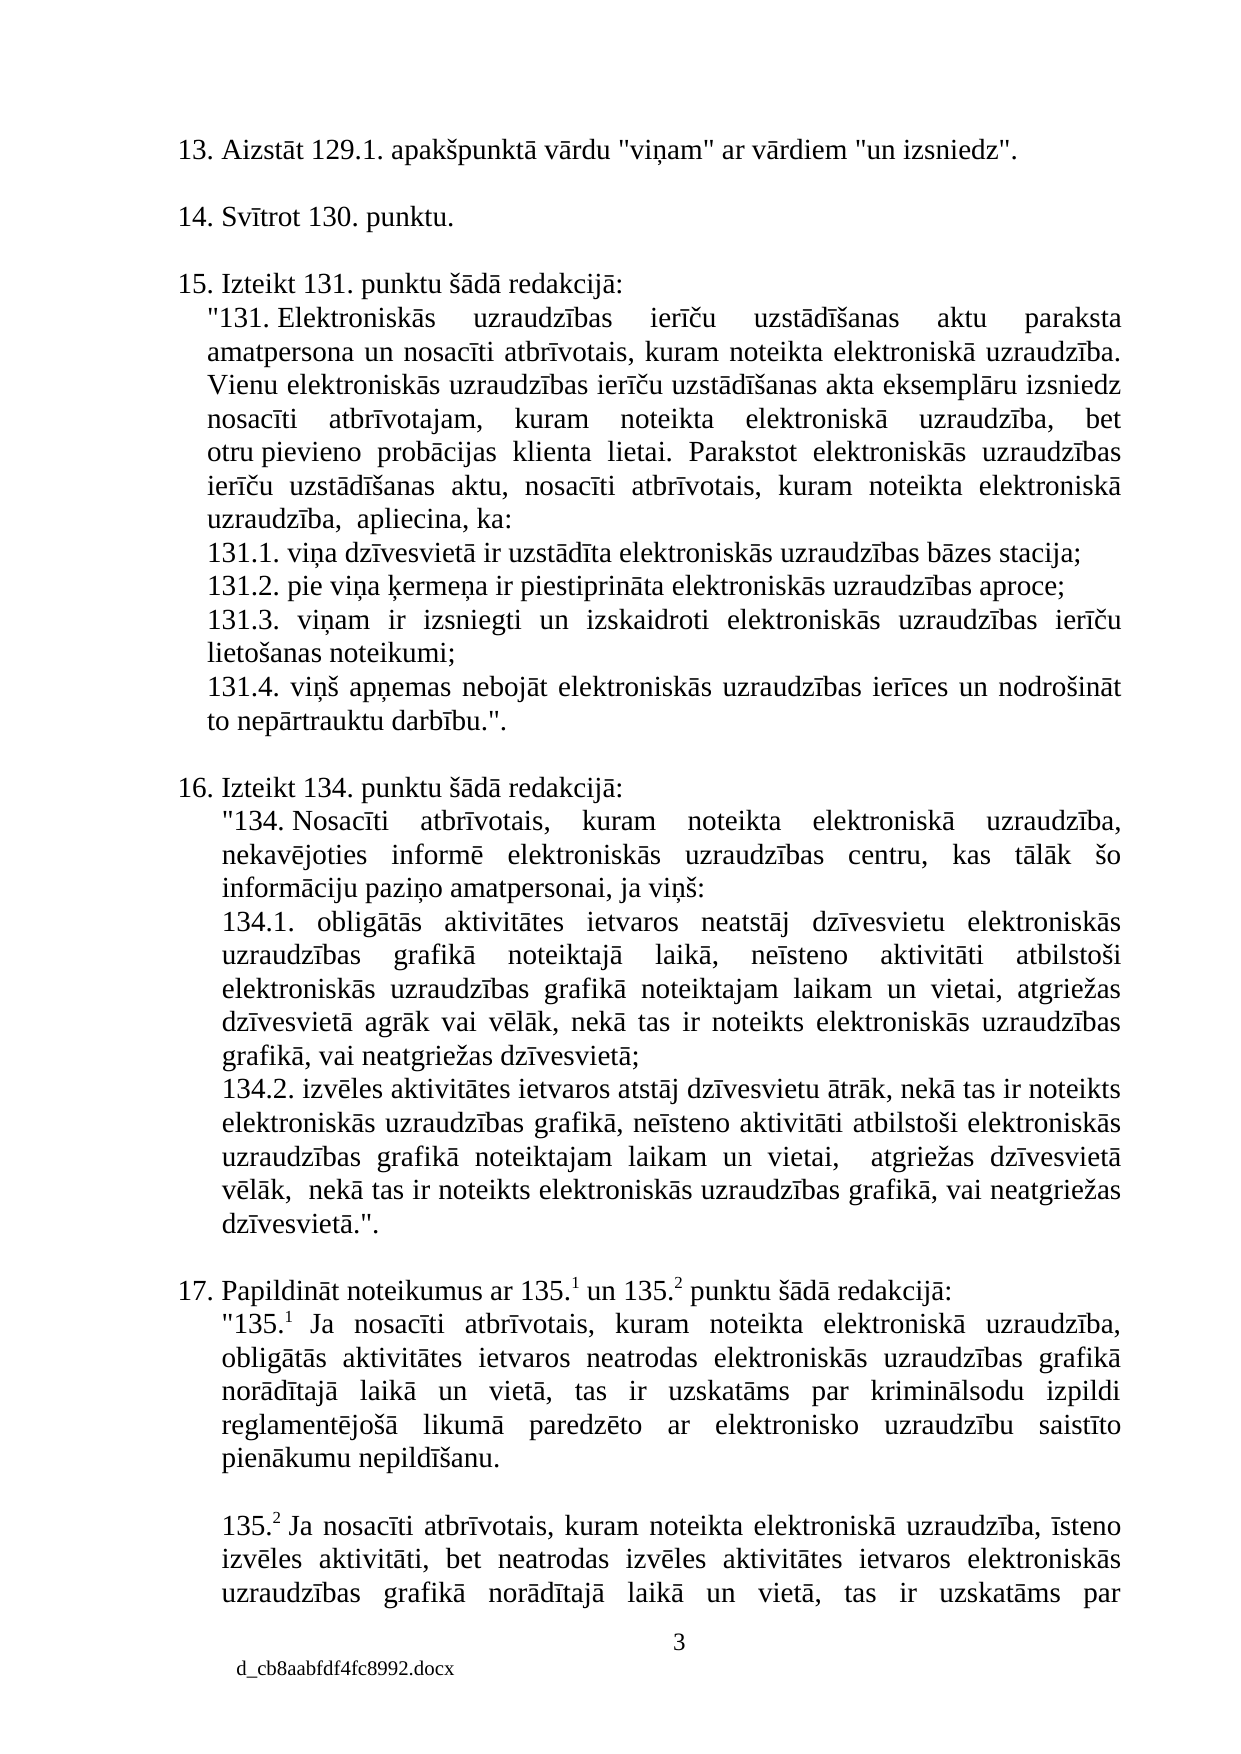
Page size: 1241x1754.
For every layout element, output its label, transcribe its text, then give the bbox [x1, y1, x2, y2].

list 131.3. viņam ir izsniegti un izskaidroti elektroniskās uzraudzības ierīču lietošanas noteikumi; [207, 602, 1122, 669]
text 14. Svītrot 130. punktu. [177, 199, 1122, 233]
text 13. Aizstāt 129.1. apakšpunktā vārdu "viņam" ar vārdiem "un izsniedz". [177, 132, 1122, 166]
text 16. Izteikt 134. punktu šādā redakcijā: [177, 770, 1122, 803]
list 134.2. izvēles aktivitātes ietvaros atstāj dzīvesvietu ātrāk, nekā tas ir noteikts elektroniskās uzraudzības grafikā, neīsteno aktivitāti atbilstoši elektroniskās uzraudzības grafikā noteiktajam laikam un vietai, atgriežas dzīvesvietā vēlāk, nekā tas ir noteikts elektroniskās uzraudzības grafikā, vai neatgriežas dzīvesvietā.". [222, 1072, 1122, 1239]
list 131.4. viņš apņemas nebojāt elektroniskās uzraudzības ierīces un nodrošināt to nepārtrauktu darbību.". [207, 669, 1122, 736]
list "134. Nosacīti atbrīvotais, kuram noteikta elektroniskā uzraudzība, nekavējoties informē elektroniskās uzraudzības centru, kas tālāk šo informāciju paziņo amatpersonai, ja viņš: [222, 803, 1122, 904]
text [221, 1508, 1122, 1608]
list 134.1. obligātās aktivitātes ietvaros neatstāj dzīvesvietu elektroniskās uzraudzības grafikā noteiktajā laikā, neīsteno aktivitāti atbilstoši elektroniskās uzraudzības grafikā noteiktajam laikam un vietai, atgriežas dzīvesvietā agrāk vai vēlāk, nekā tas ir noteikts elektroniskās uzraudzības grafikā, vai neatgriežas dzīvesvietā; [222, 904, 1122, 1072]
list 131.2. pie viņa ķermeņa ir piestiprināta elektroniskās uzraudzības aproce; [207, 568, 1122, 602]
list 131.1. viņa dzīvesvietā ir uzstādīta elektroniskās uzraudzības bāzes stacija; [207, 535, 1122, 568]
text "135.1 Ja nosacīti atbrīvotais, kuram noteikta elektroniskā uzraudzība, obligātās aktivitātes ietvaros neatrodas elektroniskās uzraudzības grafikā norādītajā laikā un vietā, tas ir uzskatāms par kriminālsodu izpildi reglamentējošā likumā paredzēto ar elektronisko uzraudzību saistīto pienākumu nepildīšanu. [221, 1306, 1122, 1474]
text 17. Papildināt noteikumus ar 135.1 un 135.2 punktu šādā redakcijā: [177, 1273, 1122, 1306]
list "131. Elektroniskās uzraudzības ierīču uzstādīšanas aktu paraksta amatpersona un nosacīti atbrīvotais, kuram noteikta elektroniskā uzraudzība. Vienu elektroniskās uzraudzības ierīču uzstādīšanas akta eksemplāru izsniedz nosacīti atbrīvotajam, kuram noteikta elektroniskā uzraudzība, bet otru pievieno probācijas klienta lietai. Parakstot elektroniskās uzraudzības ierīču uzstādīšanas aktu, nosacīti atbrīvotais, kuram noteikta elektroniskā uzraudzība, apliecina, ka: [207, 300, 1122, 535]
text 15. Izteikt 131. punktu šādā redakcijā: [177, 267, 1122, 300]
